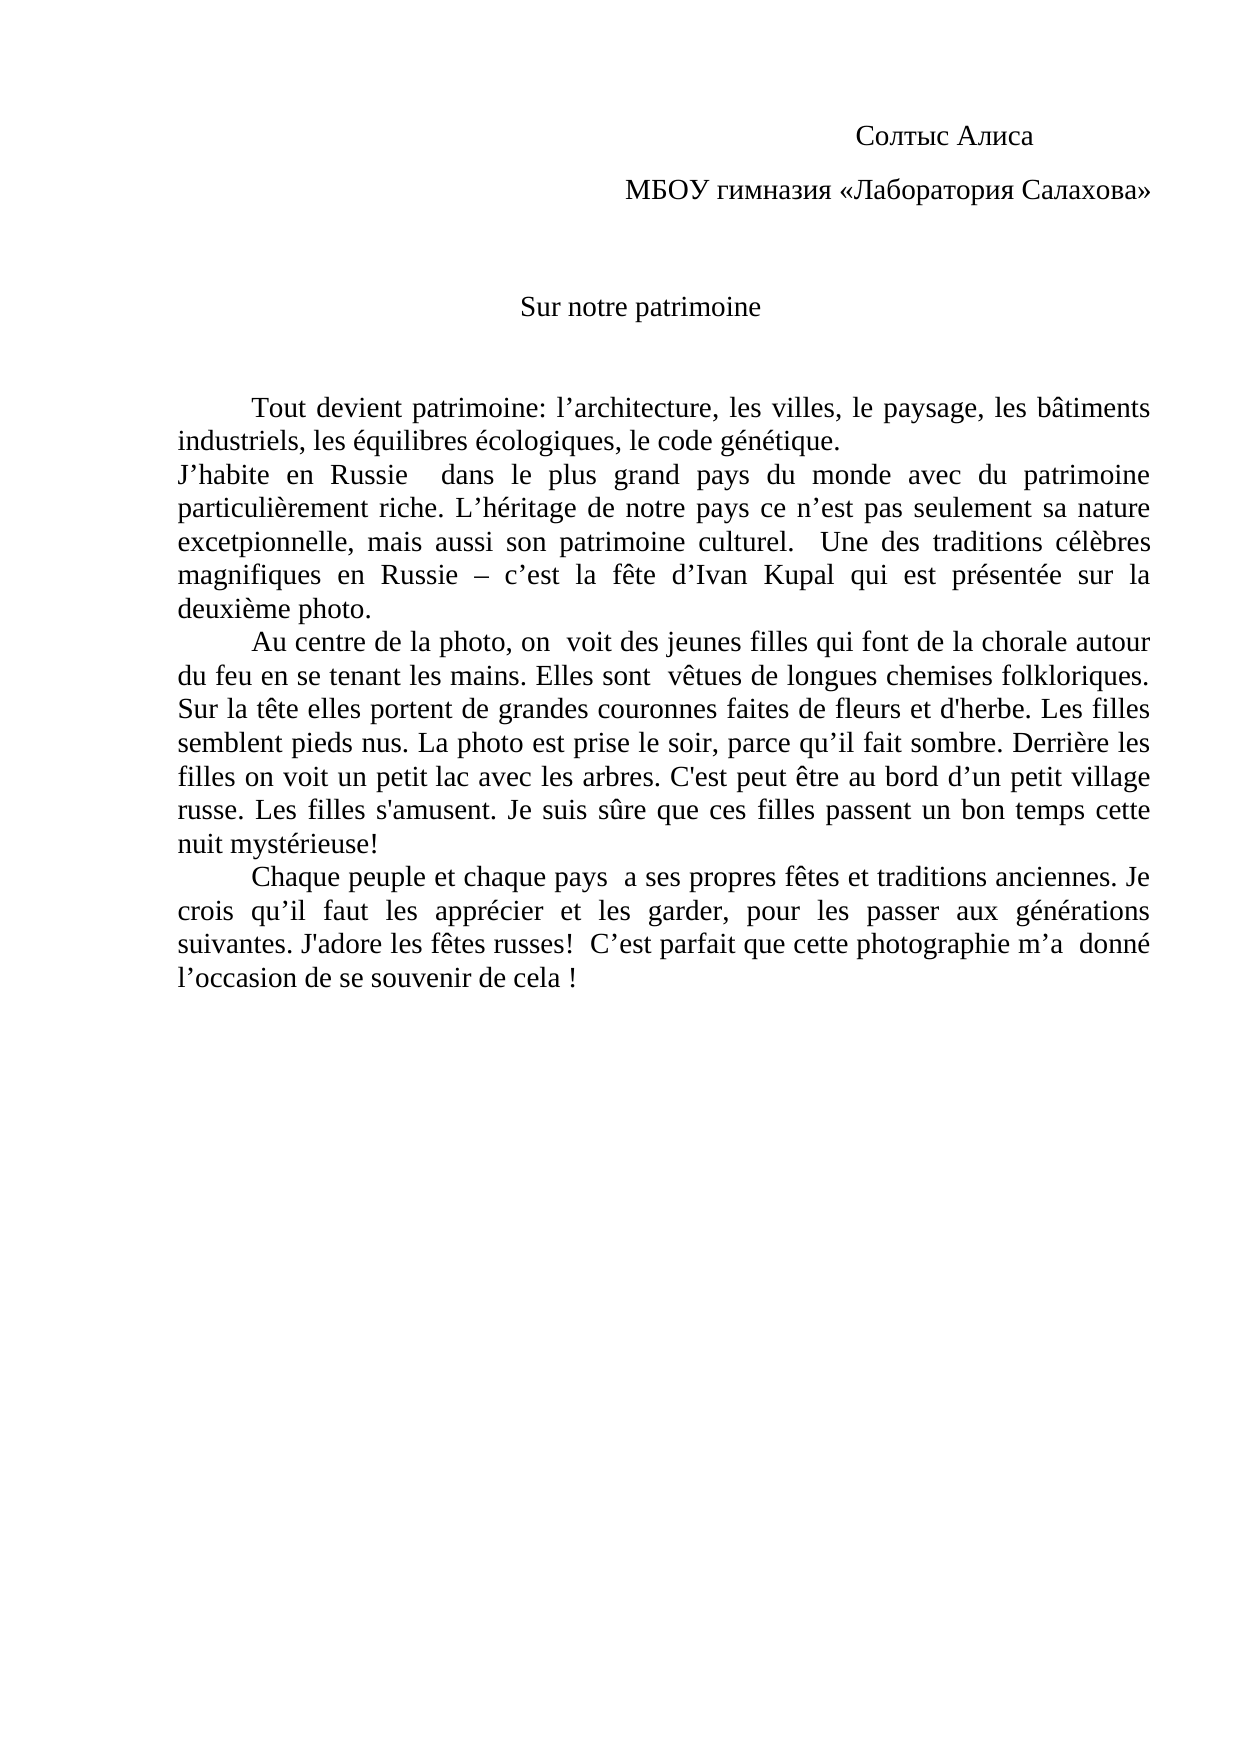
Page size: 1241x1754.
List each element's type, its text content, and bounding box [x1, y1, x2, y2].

text МБОУ гимназия «Лаборатория Салахова» [295, 172, 1152, 206]
text Chaque peuple et chaque pays a ses propres fêtes et traditions anciennes. Je crois qu’il faut les apprécier et les garder, pour les passer aux générations suivantes. J'adore les fêtes russes! C’est parfait que cette photographie m’a donné l’occasion de se souvenir de cela ! [177, 859, 1152, 993]
text Au centre de la photo, on voit des jeunes filles qui font de la chorale autour du feu en se tenant les mains. Elles sont vêtues de longues chemises folkloriques. Sur la tête elles portent de grandes couronnes faites de fleurs et d'herbe. Les filles semblent pieds nus. La photo est prise le soir, parce qu’il fait sombre. Derrière les filles on voit un petit lac avec les arbres. C'est peut être au bord d’un petit village russe. Les filles s'amusent. Je suis sûre que ces filles passent un bon temps cette nuit mystérieuse! [177, 624, 1152, 859]
text Tout devient patrimoine: l’architecture, les villes, le paysage, les bâtiments industriels, les équilibres écologiques, le code génétique. [177, 390, 1152, 457]
text Sur notre patrimoine [177, 289, 1152, 323]
text J’habite en Russie dans le plus grand pays du monde avec du patrimoine particulièrement riche. L’héritage de notre pays ce n’est pas seulement sa nature excetpionnelle, mais aussi son patrimoine culturel. Une des traditions célèbres magnifiques en Russie – c’est la fête d’Ivan Kupal qui est présentée sur la deuxième photo. [177, 457, 1152, 624]
text Солтыс Алиса [295, 118, 1033, 152]
